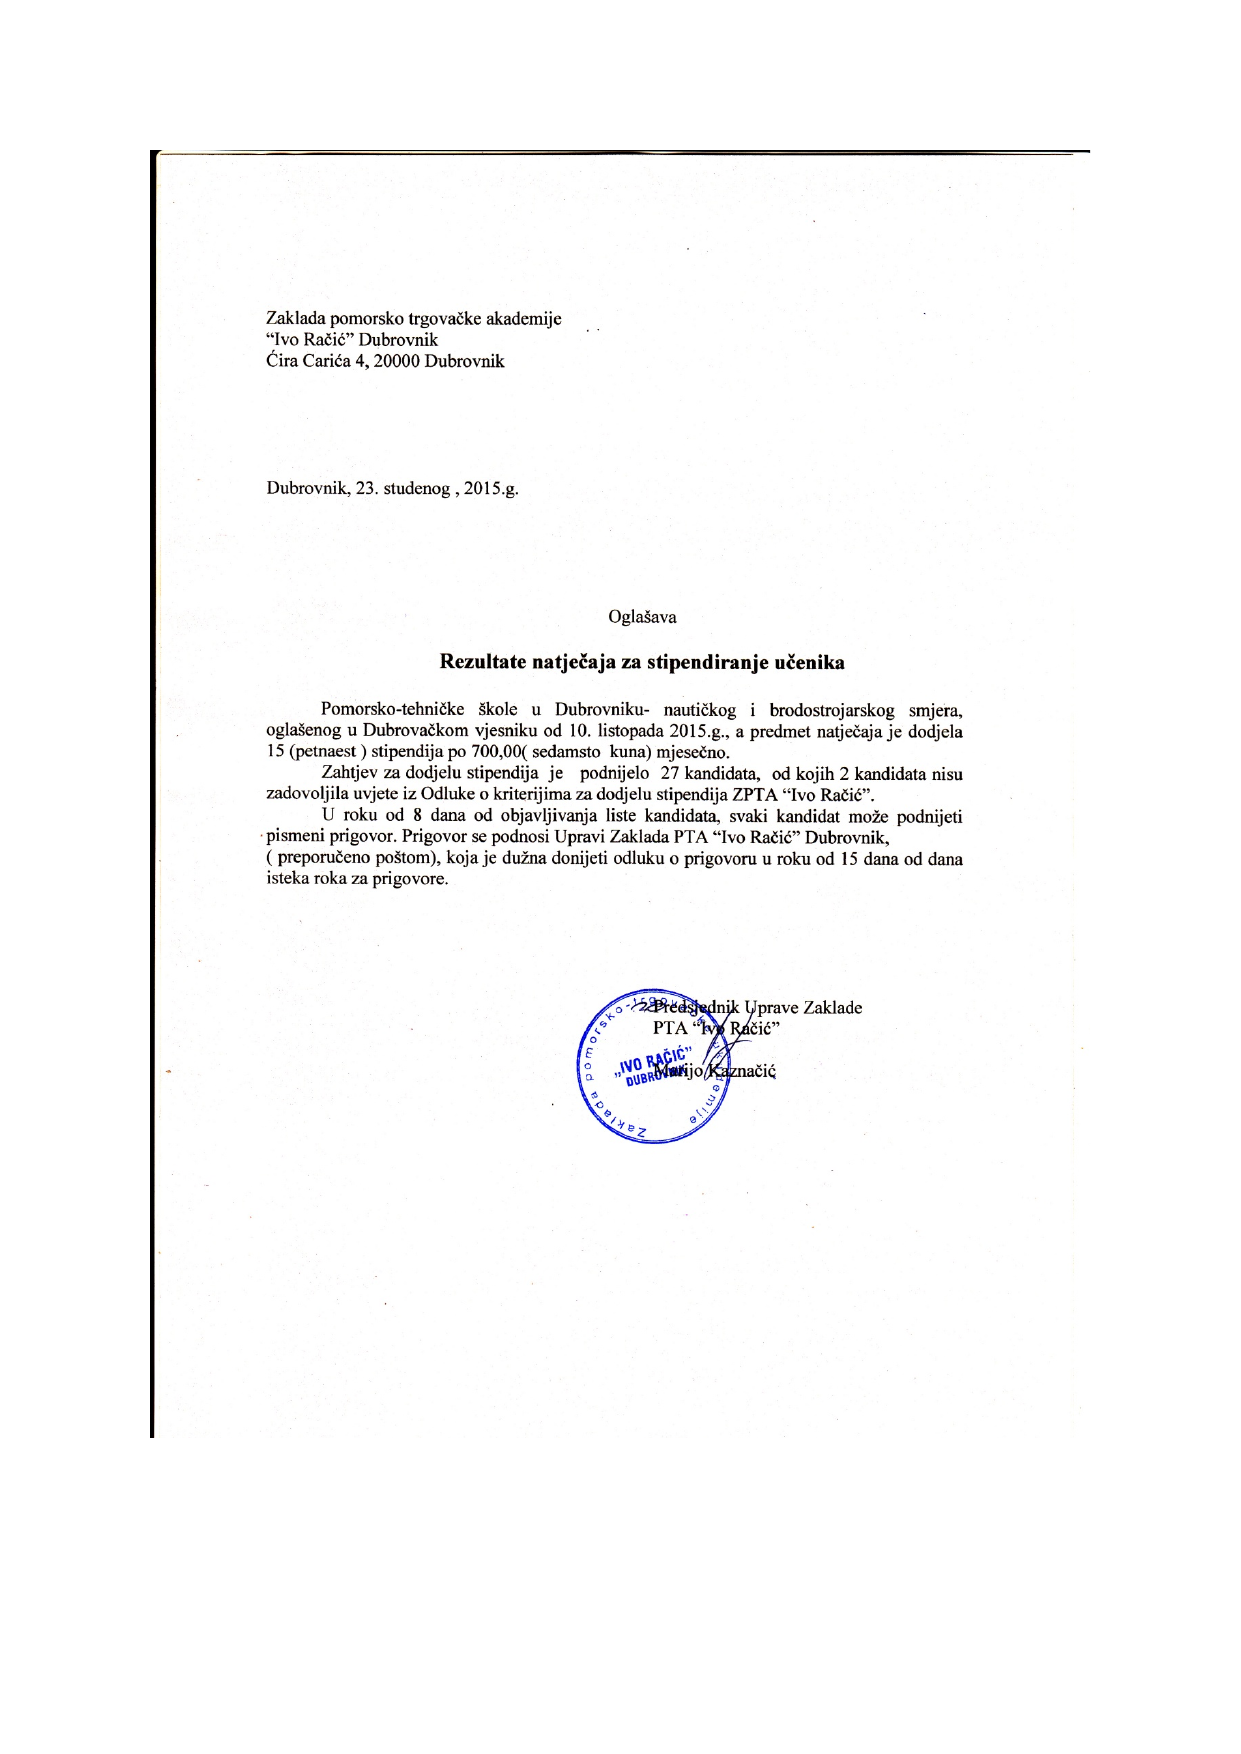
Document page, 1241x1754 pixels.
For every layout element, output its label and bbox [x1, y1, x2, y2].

picture [150, 150, 1091, 1438]
